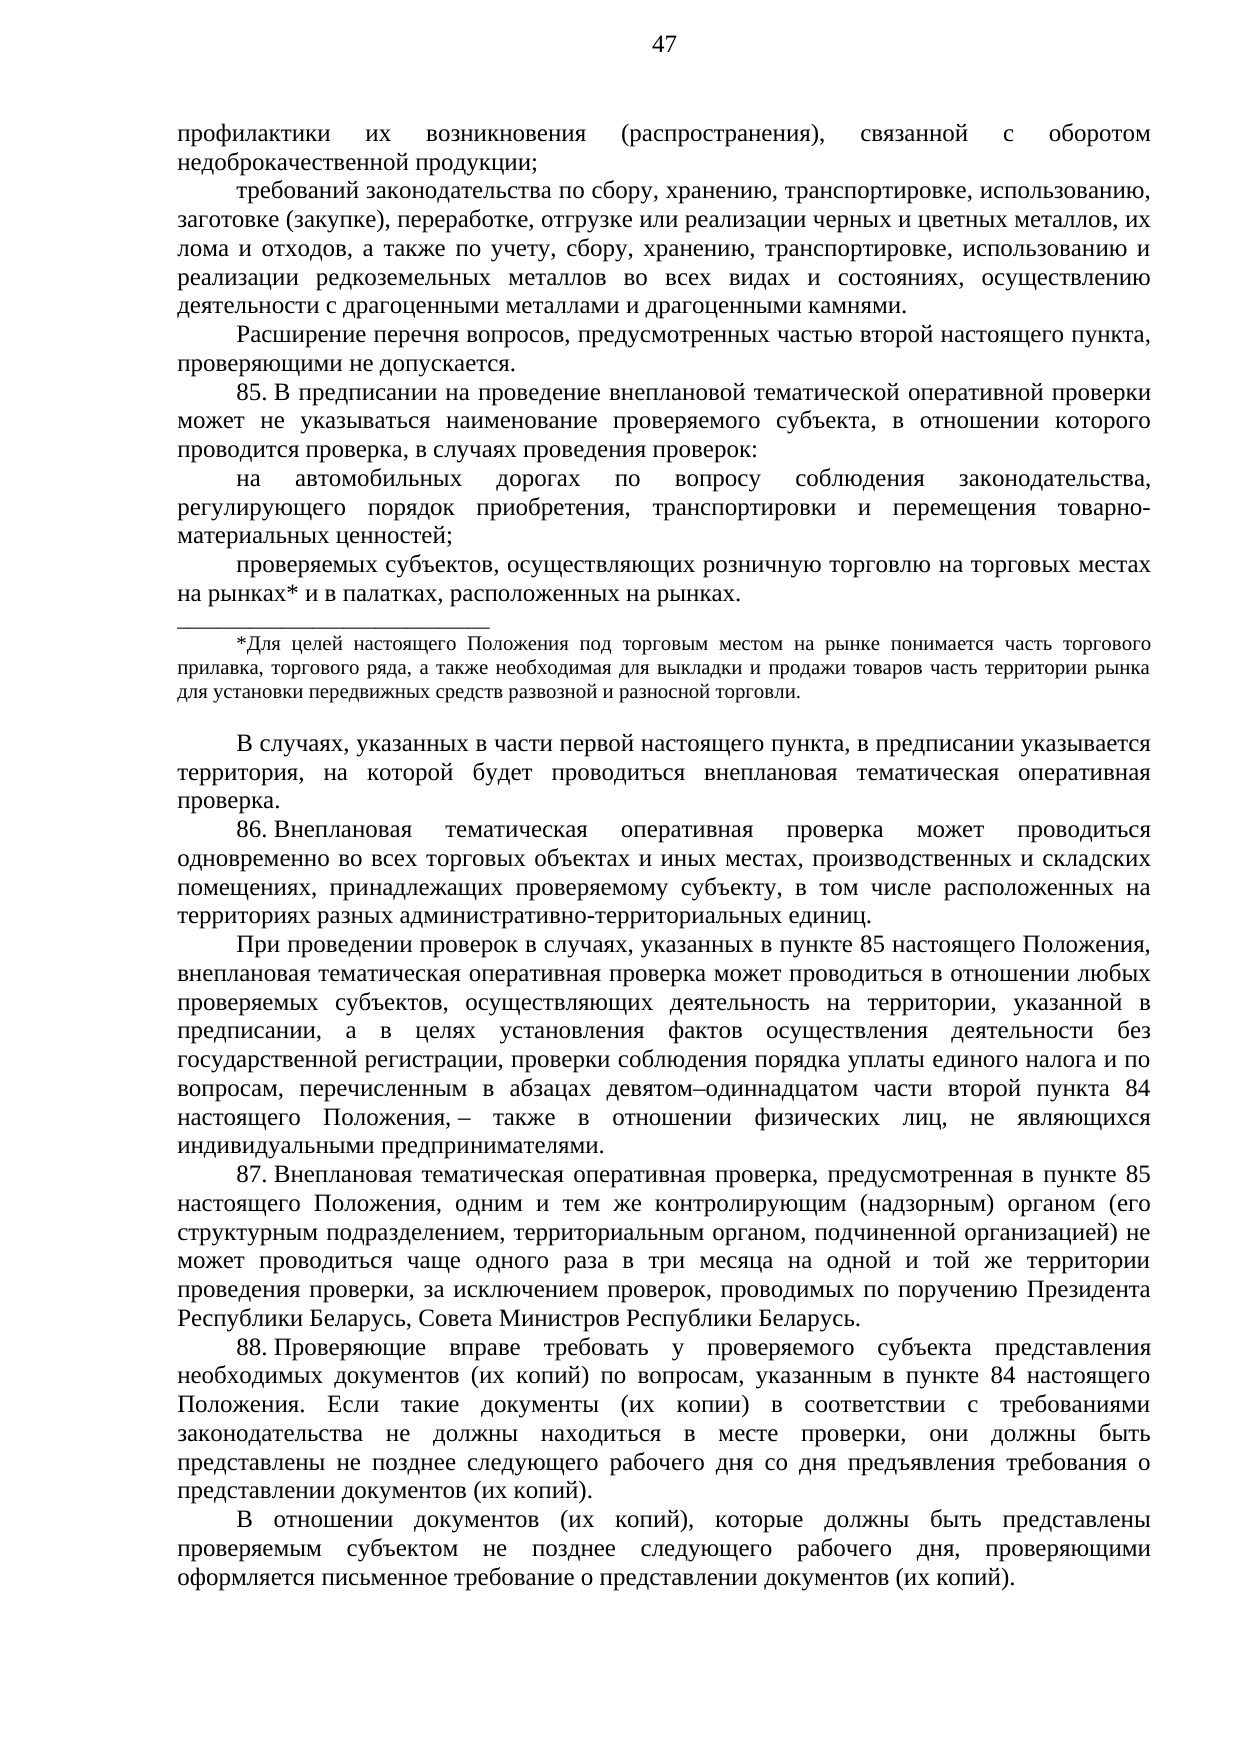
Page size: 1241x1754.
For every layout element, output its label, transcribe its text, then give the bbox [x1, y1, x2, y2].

text В случаях, указанных в части первой настоящего пункта, в предписании указывается территория, на которой будет проводиться внеплановая тематическая оперативная проверка. [177, 728, 1152, 814]
text 88. Проверяющие вправе требовать у проверяемого субъекта представления необходимых документов (их копий) по вопросам, указанным в пункте 84 настоящего Положения. Если такие документы (их копии) в соответствии с требованиями законодательства не должны находиться в месте проверки, они должны быть представлены не позднее следующего рабочего дня со дня предъявления требования о представлении документов (их копий). [177, 1332, 1152, 1504]
text проверяемых субъектов, осуществляющих розничную торговлю на торговых местах на рынках* и в палатках, расположенных на рынках. [177, 549, 1152, 607]
text При проведении проверок в случаях, указанных в пункте 85 настоящего Положения, внеплановая тематическая оперативная проверка может проводиться в отношении любых проверяемых субъектов, осуществляющих деятельность на территории, указанной в предписании, а в целях установления фактов осуществления деятельности без государственной регистрации, проверки соблюдения порядка уплаты единого налога и по вопросам, перечисленным в абзацах девятом–одиннадцатом части второй пункта 84 настоящего Положения, – также в отношении физических лиц, не являющихся индивидуальными предпринимателями. [177, 929, 1152, 1159]
text 85. В предписании на проведение внеплановой тематической оперативной проверки может не указываться наименование проверяемого субъекта, в отношении которого проводится проверка, в случаях проведения проверок: [177, 377, 1152, 463]
text требований законодательства по сбору, хранению, транспортировке, использованию, заготовке (закупке), переработке, отгрузке или реализации черных и цветных металлов, их лома и отходов, а также по учету, сбору, хранению, транспортировке, использованию и реализации редкоземельных металлов во всех видах и состояниях, осуществлению деятельности с драгоценными металлами и драгоценными камнями. [177, 176, 1152, 319]
text 87. Внеплановая тематическая оперативная проверка, предусмотренная в пункте 85 настоящего Положения, одним и тем же контролирующим (надзорным) органом (его структурным подразделением, территориальным органом, подчиненной организацией) не может проводиться чаще одного раза в три месяца на одной и той же территории проведения проверки, за исключением проверок, проводимых по поручению Президента Республики Беларусь, Совета Министров Республики Беларусь. [177, 1159, 1152, 1332]
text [177, 118, 1152, 176]
text В отношении документов (их копий), которые должны быть представлены проверяемым субъектом не позднее следующего рабочего дня, проверяющими оформляется письменное требование о представлении документов (их копий). [177, 1504, 1152, 1591]
text *Для целей настоящего Положения под торговым местом на рынке понимается часть торгового прилавка, торгового ряда, а также необходимая для выкладки и продажи товаров часть территории рынка для установки передвижных средств развозной и разносной торговли. [177, 631, 1152, 703]
text ______________________________ [177, 607, 1152, 631]
text на автомобильных дорогах по вопросу соблюдения законодательства, регулирующего порядок приобретения, транспортировки и перемещения товарно-материальных ценностей; [177, 463, 1152, 549]
text Расширение перечня вопросов, предусмотренных частью второй настоящего пункта, проверяющими не допускается. [177, 319, 1152, 377]
text 86. Внеплановая тематическая оперативная проверка может проводиться одновременно во всех торговых объектах и иных местах, производственных и складских помещениях, принадлежащих проверяемому субъекту, в том числе расположенных на территориях разных административно-территориальных единиц. [177, 814, 1152, 929]
